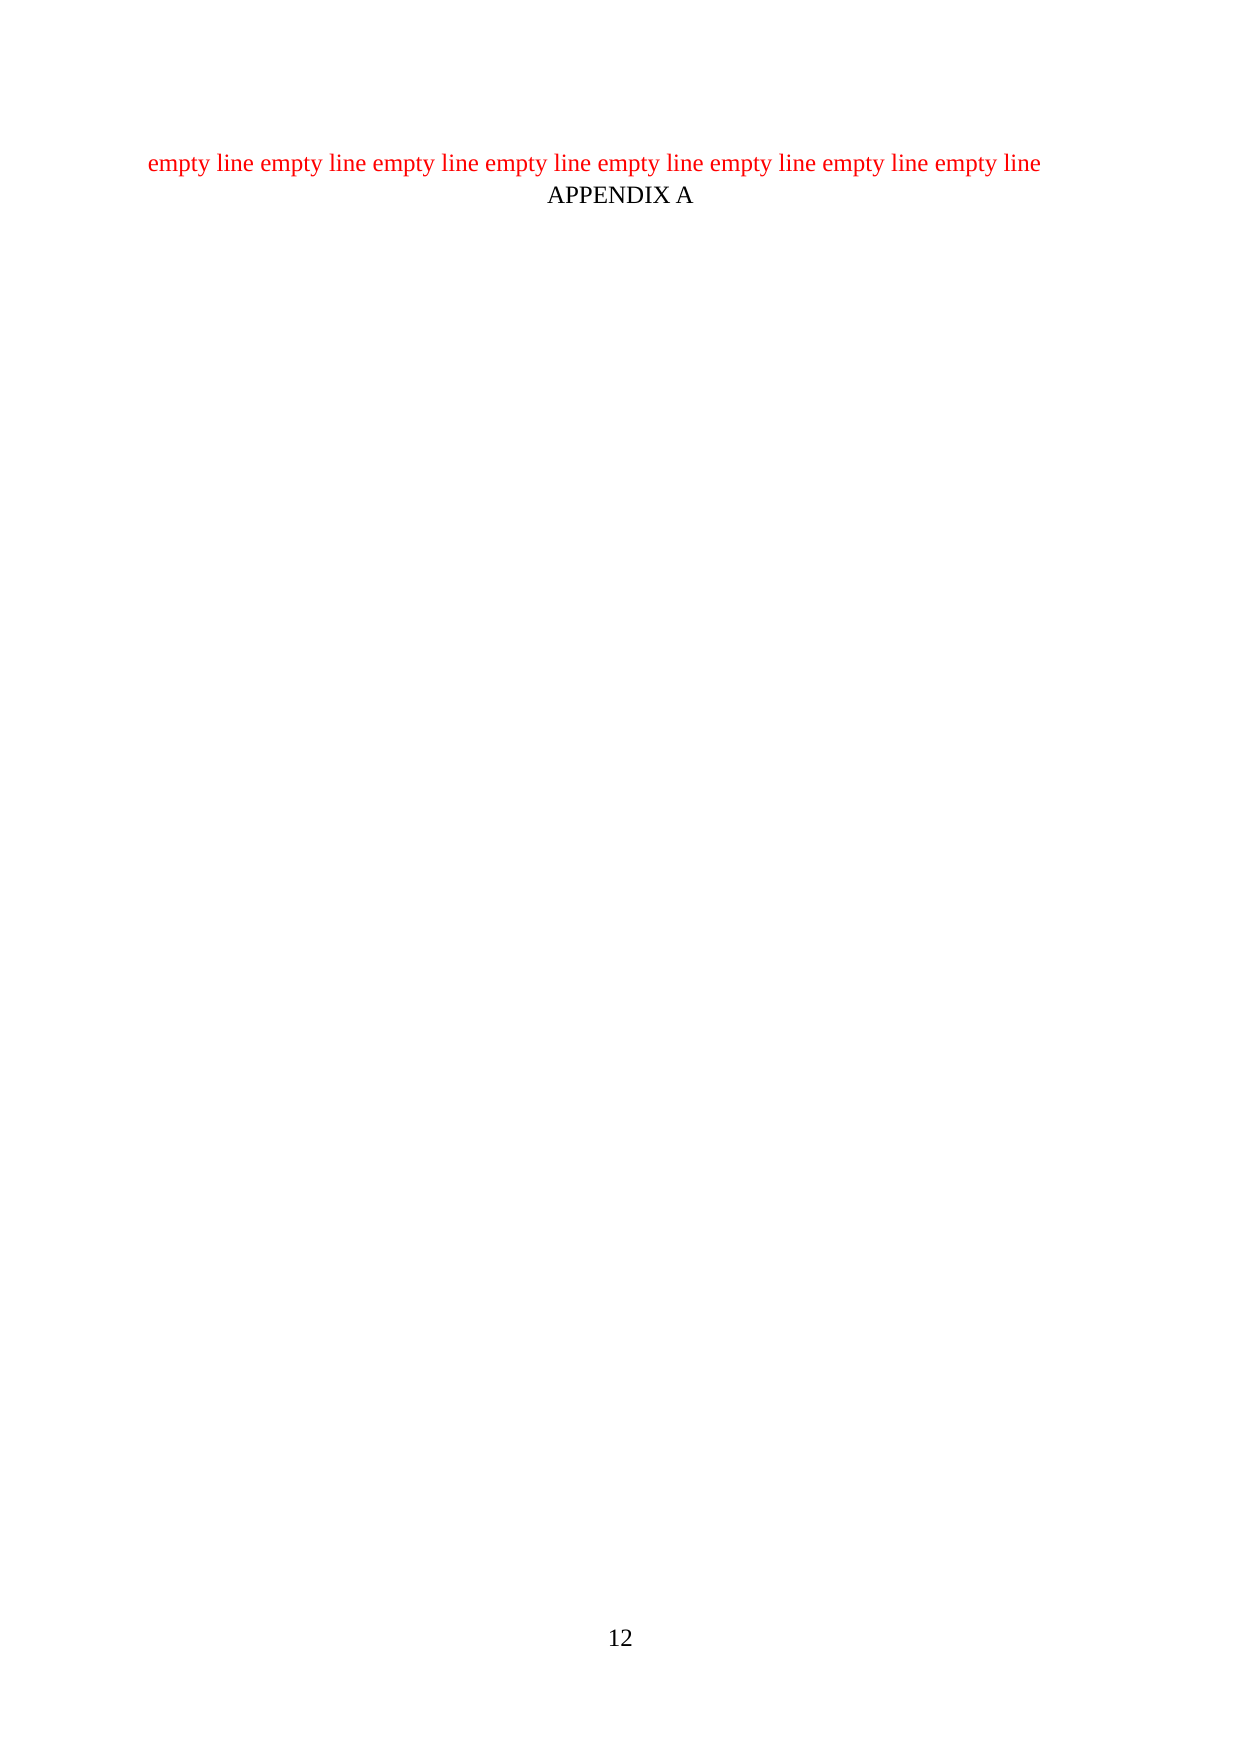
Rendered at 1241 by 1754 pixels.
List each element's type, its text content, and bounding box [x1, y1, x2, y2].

text APPENDIX A [148, 181, 1093, 209]
text empty line empty line empty line empty line empty line empty line empty line empty line [148, 148, 1093, 176]
